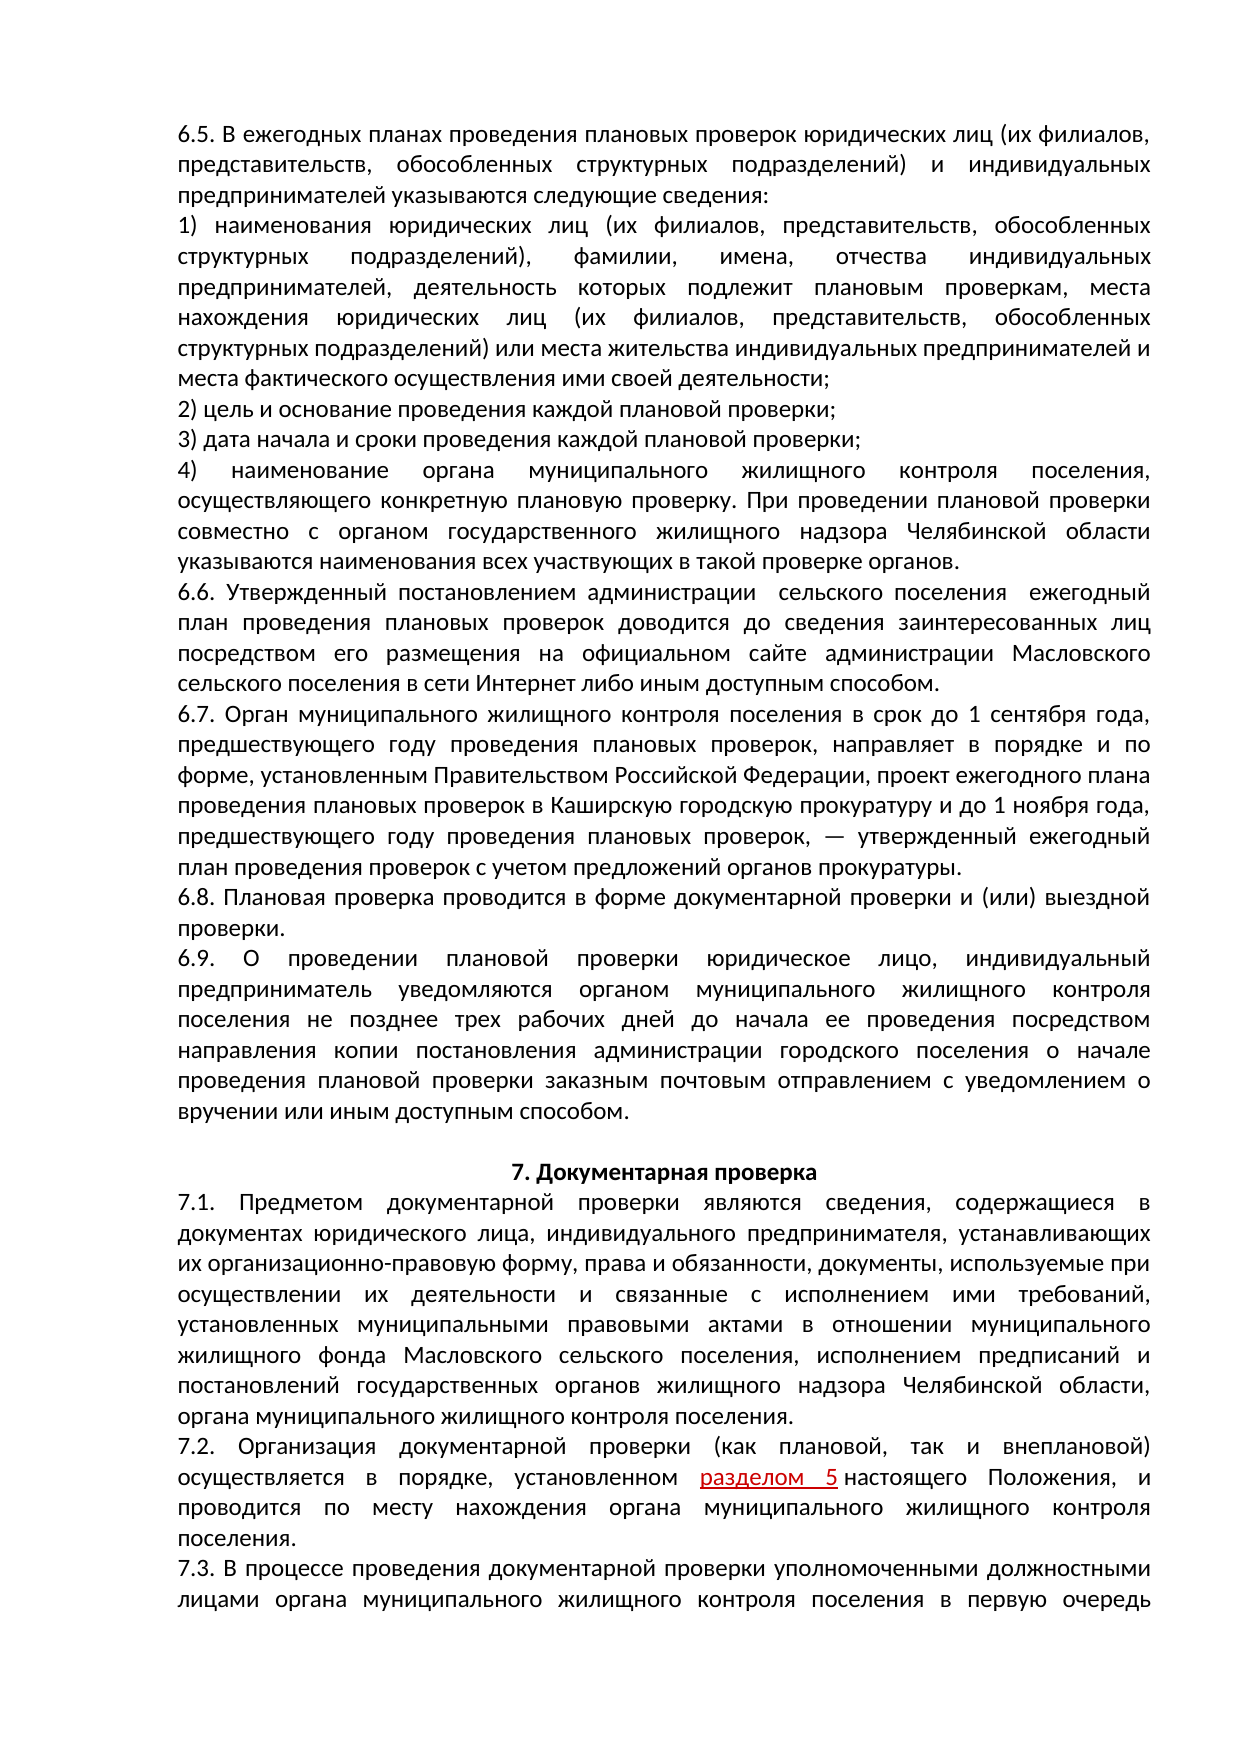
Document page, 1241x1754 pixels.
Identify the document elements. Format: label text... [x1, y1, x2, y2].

text 1) наименования юридических лиц (их филиалов, представительств, обособленных структурных подразделений), фамилии, имена, отчества индивидуальных предпринимателей, деятельность которых подлежит плановым проверкам, места нахождения юридических лиц (их филиалов, представительств, обособленных структурных подразделений) или места жительства индивидуальных предпринимателей и места фактического осуществления ими своей деятельности; [177, 210, 1152, 393]
text 7.1. Предметом документарной проверки являются сведения, содержащиеся в документах юридического лица, индивидуального предпринимателя, устанавливающих их организационно-правовую форму, права и обязанности, документы, используемые при осуществлении их деятельности и связанные с исполнением ими требований, установленных муниципальными правовыми актами в отношении муниципального жилищного фонда Масловского сельского поселения, исполнением предписаний и постановлений государственных органов жилищного надзора Челябинской области, органа муниципального жилищного контроля поселения. [177, 1186, 1152, 1431]
text 6.5. В ежегодных планах проведения плановых проверок юридических лиц (их филиалов, представительств, обособленных структурных подразделений) и индивидуальных предпринимателей указываются следующие сведения: [177, 118, 1152, 210]
text 3) дата начала и сроки проведения каждой плановой проверки; [177, 423, 1152, 454]
text 4) наименование органа муниципального жилищного контроля поселения, осуществляющего конкретную плановую проверку. При проведении плановой проверки совместно с органом государственного жилищного надзора Челябинской области указываются наименования всех участвующих в такой проверке органов. [177, 454, 1152, 576]
text 6.8. Плановая проверка проводится в форме документарной проверки и (или) выездной проверки. [177, 881, 1152, 942]
text 6.9. О проведении плановой проверки юридическое лицо, индивидуальный предприниматель уведомляются органом муниципального жилищного контроля поселения не позднее трех рабочих дней до начала ее проведения посредством направления копии постановления администрации городского поселения о начале проведения плановой проверки заказным почтовым отправлением с уведомлением о вручении или иным доступным способом. [177, 942, 1152, 1125]
text 2) цель и основание проведения каждой плановой проверки; [177, 393, 1152, 423]
text 7.2. Организация документарной проверки (как плановой, так и внеплановой) осуществляется в порядке, установленном разделом 5 настоящего Положения, и проводится по месту нахождения органа муниципального жилищного контроля поселения. [177, 1431, 1152, 1553]
text 6.6. Утвержденный постановлением администрации сельского поселения ежегодный план проведения плановых проверок доводится до сведения заинтересованных лиц посредством его размещения на официальном сайте администрации Масловского сельского поселения в сети Интернет либо иным доступным способом. [177, 576, 1152, 698]
text 7. Документарная проверка [177, 1156, 1152, 1186]
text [177, 1553, 1152, 1614]
text 6.7. Орган муниципального жилищного контроля поселения в срок до 1 сентября года, предшествующего году проведения плановых проверок, направляет в порядке и по форме, установленным Правительством Российской Федерации, проект ежегодного плана проведения плановых проверок в Каширскую городскую прокуратуру и до 1 ноября года, предшествующего году проведения плановых проверок, — утвержденный ежегодный план проведения проверок с учетом предложений органов прокуратуры. [177, 698, 1152, 881]
